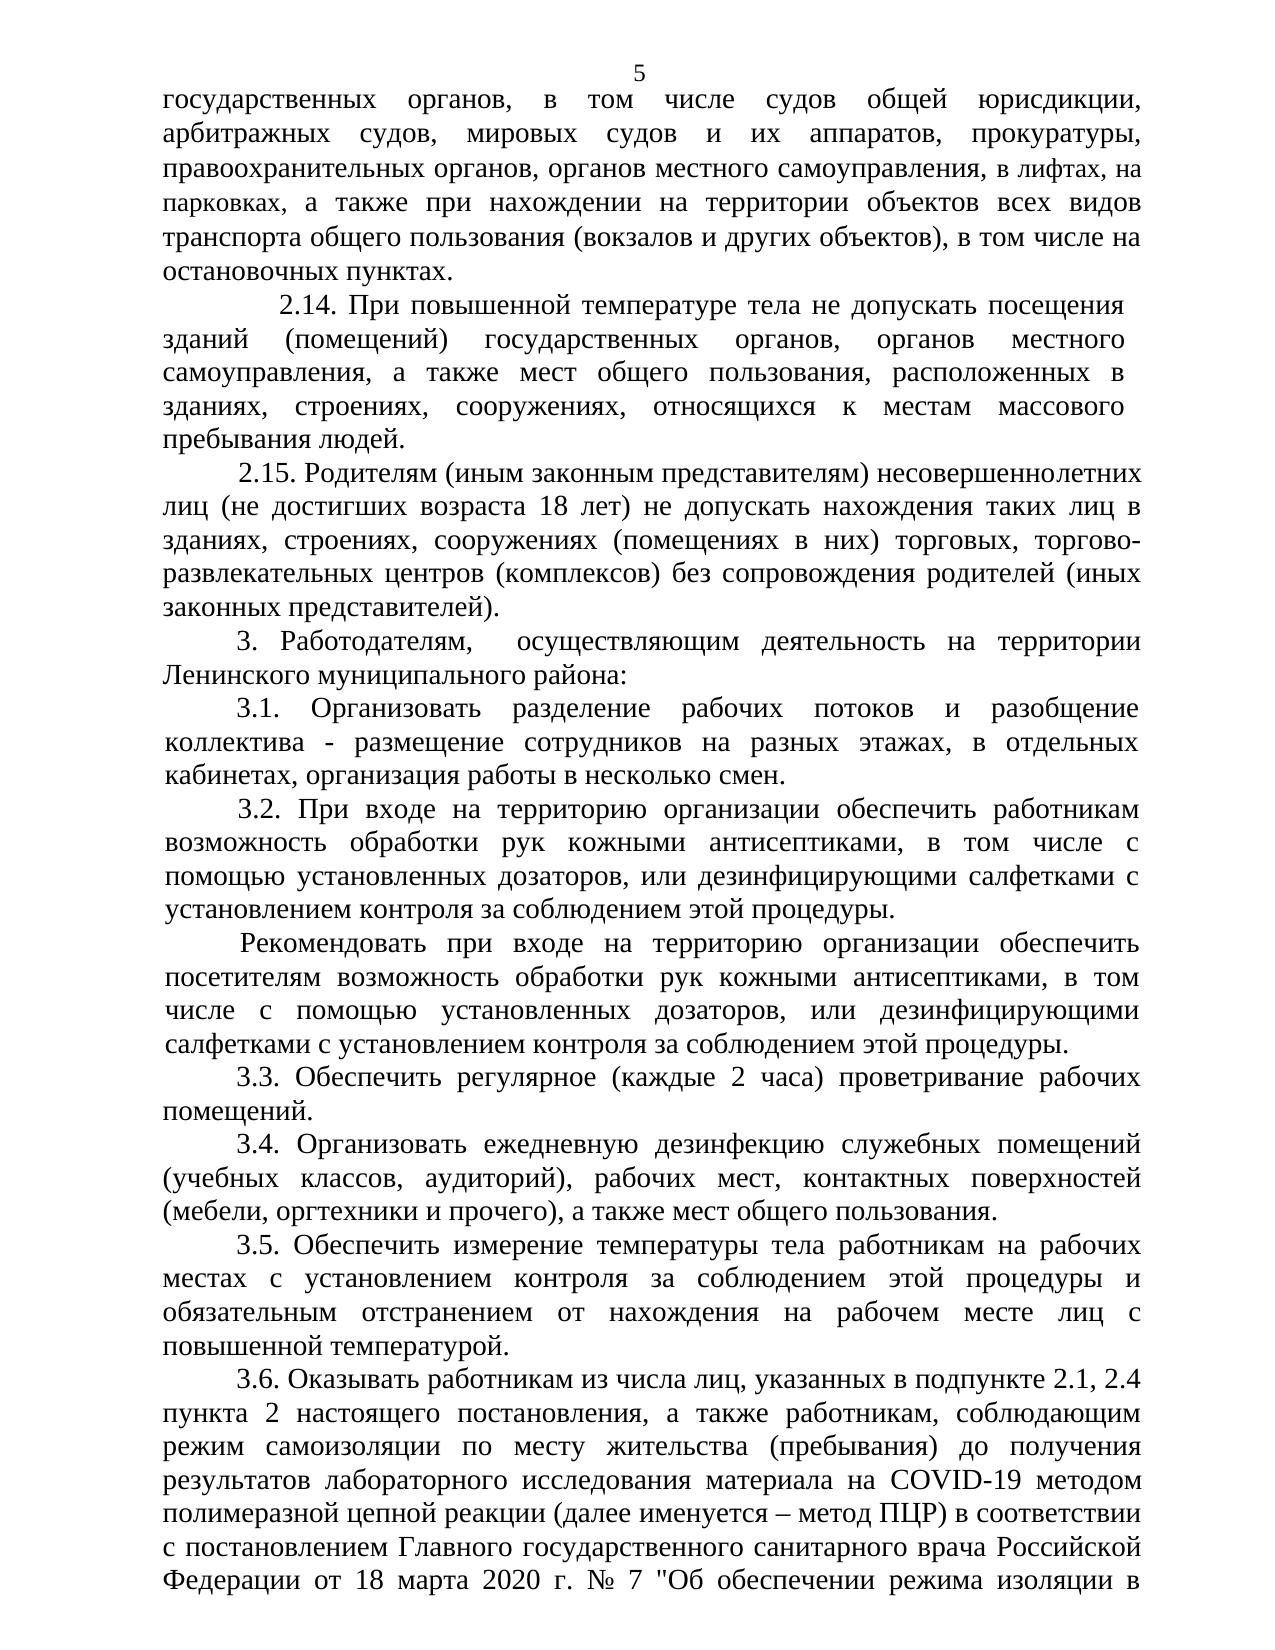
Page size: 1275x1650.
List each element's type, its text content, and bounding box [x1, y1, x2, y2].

text 2.15. Родителям (иным законным представителям) несовершеннолетних лиц (не достигших возраста 18 лет) не допускать нахождения таких лиц в зданиях, строениях, сооружениях (помещениях в них) торговых, торгово-развлекательных центров (комплексов) без сопровождения родителей (иных законных представителей). [162, 456, 1142, 623]
text 3.4. Организовать ежедневную дезинфекцию служебных помещений (учебных классов, аудиторий), рабочих мест, контактных поверхностей (мебели, оргтехники и прочего), а также мест общего пользования. [162, 1126, 1142, 1227]
text 3.5. Обеспечить измерение температуры тела работникам на рабочих местах с установлением контроля за соблюдением этой процедуры и обязательным отстранением от нахождения на рабочем месте лиц с повышенной температурой. [162, 1227, 1142, 1361]
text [162, 1361, 1142, 1596]
text 3.1. Организовать разделение рабочих потоков и разобщение коллектива - размещение сотрудников на разных этажах, в отдельных кабинетах, организация работы в несколько смен. [164, 690, 1140, 791]
text 3.2. При входе на территорию организации обеспечить работникам возможность обработки рук кожными антисептиками, в том числе с помощью установленных дозаторов, или дезинфицирующими салфетками с установлением контроля за соблюдением этой процедуры. [164, 791, 1140, 925]
text Рекомендовать при входе на территорию организации обеспечить посетителям возможность обработки рук кожными антисептиками, в том числе с помощью установленных дозаторов, или дезинфицирующими салфетками с установлением контроля за соблюдением этой процедуры. [164, 925, 1140, 1059]
text 2.14. При повышенной температуре тела не допускать посещения зданий (помещений) государственных органов, органов местного самоуправления, а также мест общего пользования, расположенных в зданиях, строениях, сооружениях, относящихся к местам массового пребывания людей. [162, 288, 1125, 456]
text 3. Работодателям, осуществляющим деятельность на территории Ленинского муниципального района: [162, 623, 1142, 690]
text 3.3. Обеспечить регулярное (каждые 2 часа) проветривание рабочих помещений. [162, 1059, 1142, 1126]
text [162, 81, 1142, 288]
